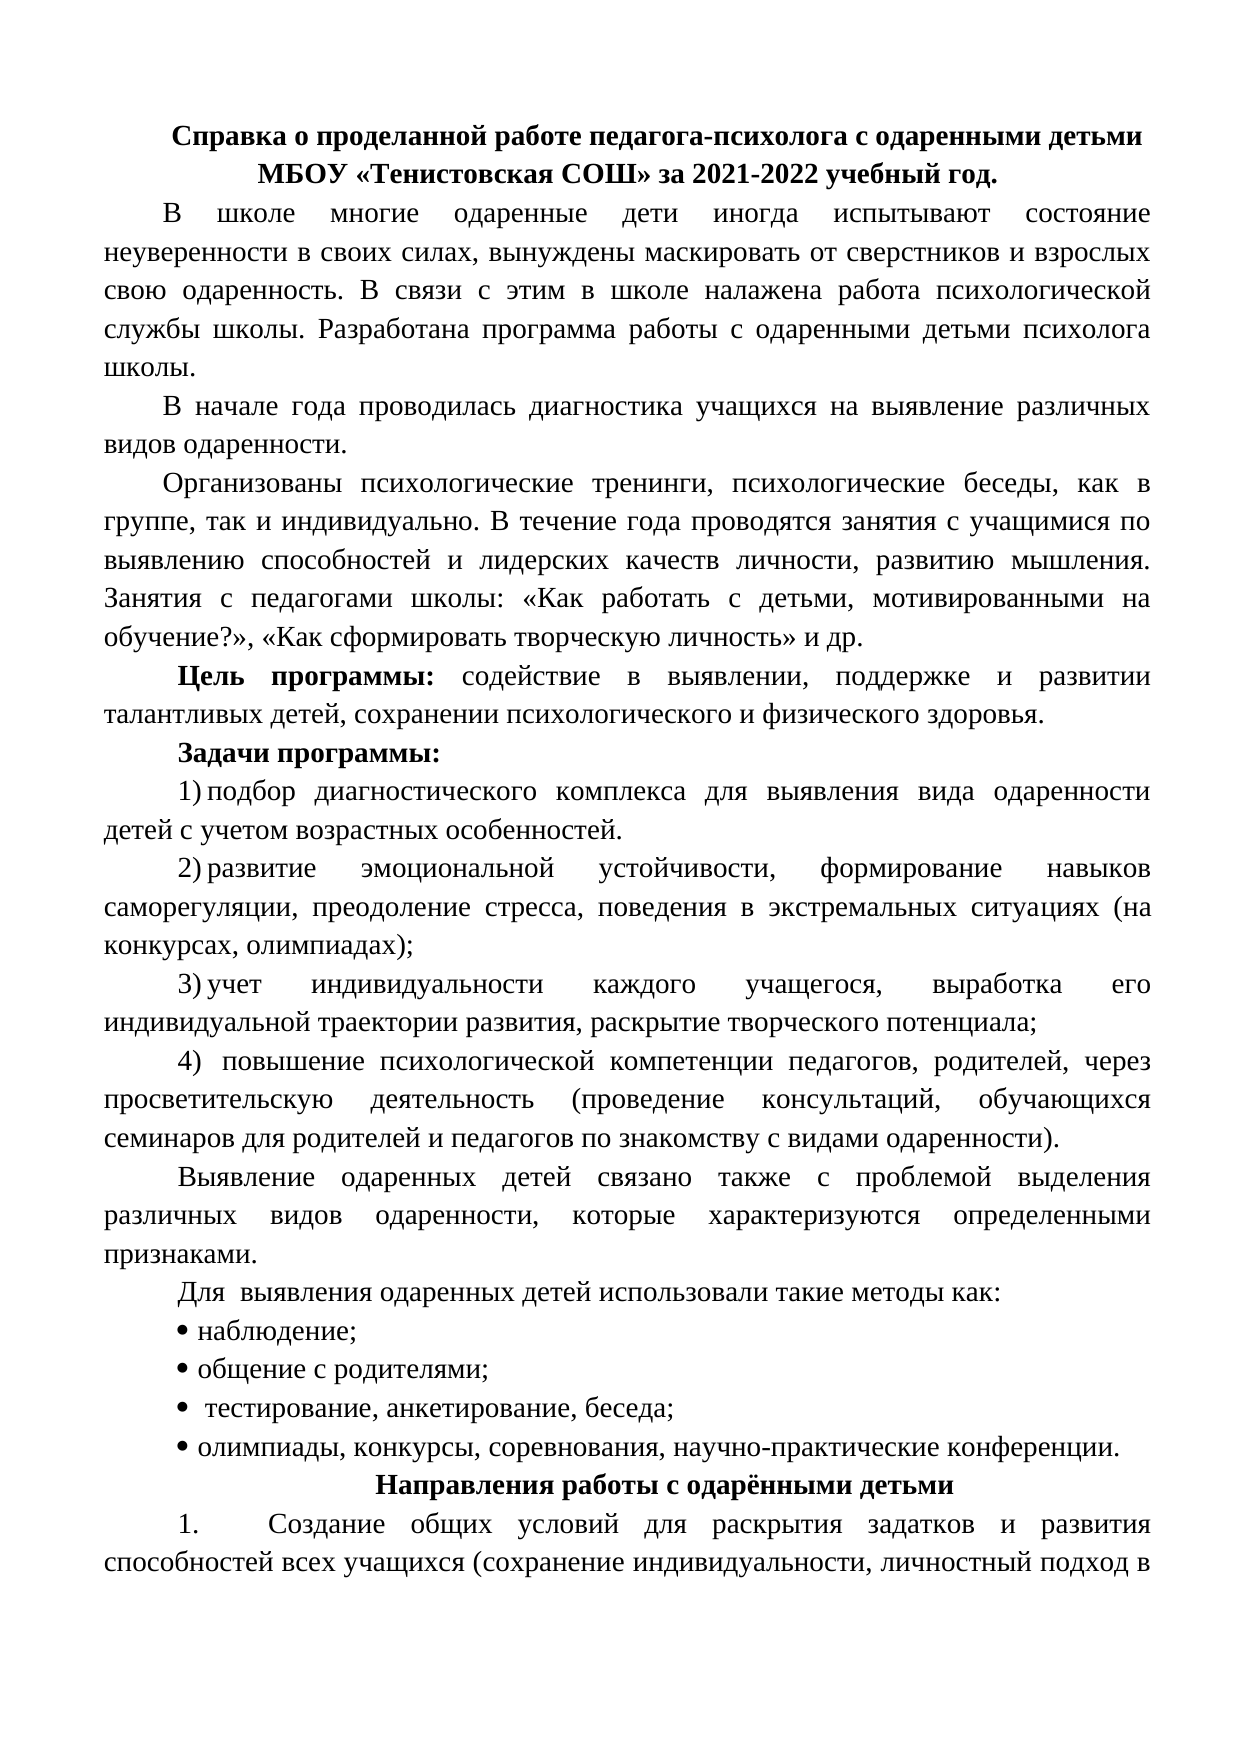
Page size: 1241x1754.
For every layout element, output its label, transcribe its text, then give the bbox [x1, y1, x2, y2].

text Задачи программы: [103, 735, 1152, 768]
list тестирование, анкетирование, беседа; [103, 1390, 1152, 1424]
text В начале года проводилась диагностика учащихся на выявление различных видов одаренности. [103, 388, 1152, 460]
list развитие эмоциональной устойчивости, формирование навыков саморегуляции, преодоление стресса, поведения в экстремальных ситуациях (на конкурсах, олимпиадах); [103, 850, 1152, 961]
list подбор диагностического комплекса для выявления вида одаренности детей с учетом возрастных особенностей. [103, 773, 1152, 845]
list учет индивидуальности каждого учащегося, выработка его индивидуальной траектории развития, раскрытие творческого потенциала; [103, 966, 1152, 1038]
text В школе многие одаренные дети иногда испытывают состояние неуверенности в своих силах, вынуждены маскировать от сверстников и взрослых свою одаренность. В связи с этим в школе налажена работа психологической службы школы. Разработана программа работы с одаренными детьми психолога школы. [103, 195, 1152, 383]
list общение с родителями; [103, 1352, 1152, 1385]
text Организованы психологические тренинги, психологические беседы, как в группе, так и индивидуально. В течение года проводятся занятия с учащимися по выявлению способностей и лидерских качеств личности, развитию мышления. Занятия с педагогами школы: «Как работать с детьми, мотивированными на обучение?», «Как сформировать творческую личность» и др. [103, 465, 1152, 653]
text Справка о проделанной работе педагога-психолога с одаренными детьми МБОУ «Тенистовская СОШ» за 2021-2022 учебный год. [103, 118, 1152, 190]
text Для выявления одаренных детей использовали такие методы как: [103, 1274, 1152, 1308]
text Цель программы: содействие в выявлении, поддержке и развитии талантливых детей, сохранении психологического и физического здоровья. [103, 658, 1152, 730]
list наблюдение; [103, 1313, 1152, 1347]
list олимпиады, конкурсы, соревнования, научно-практические конференции. [103, 1429, 1152, 1462]
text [103, 1506, 1152, 1578]
text Направления работы с одарёнными детьми [103, 1467, 1152, 1501]
list повышение психологической компетенции педагогов, родителей, через просветительскую деятельность (проведение консультаций, обучающихся семинаров для родителей и педагогов по знакомству с видами одаренности). [103, 1043, 1152, 1154]
text Выявление одаренных детей связано также с проблемой выделения различных видов одаренности, которые характеризуются определенными признаками. [103, 1159, 1152, 1269]
